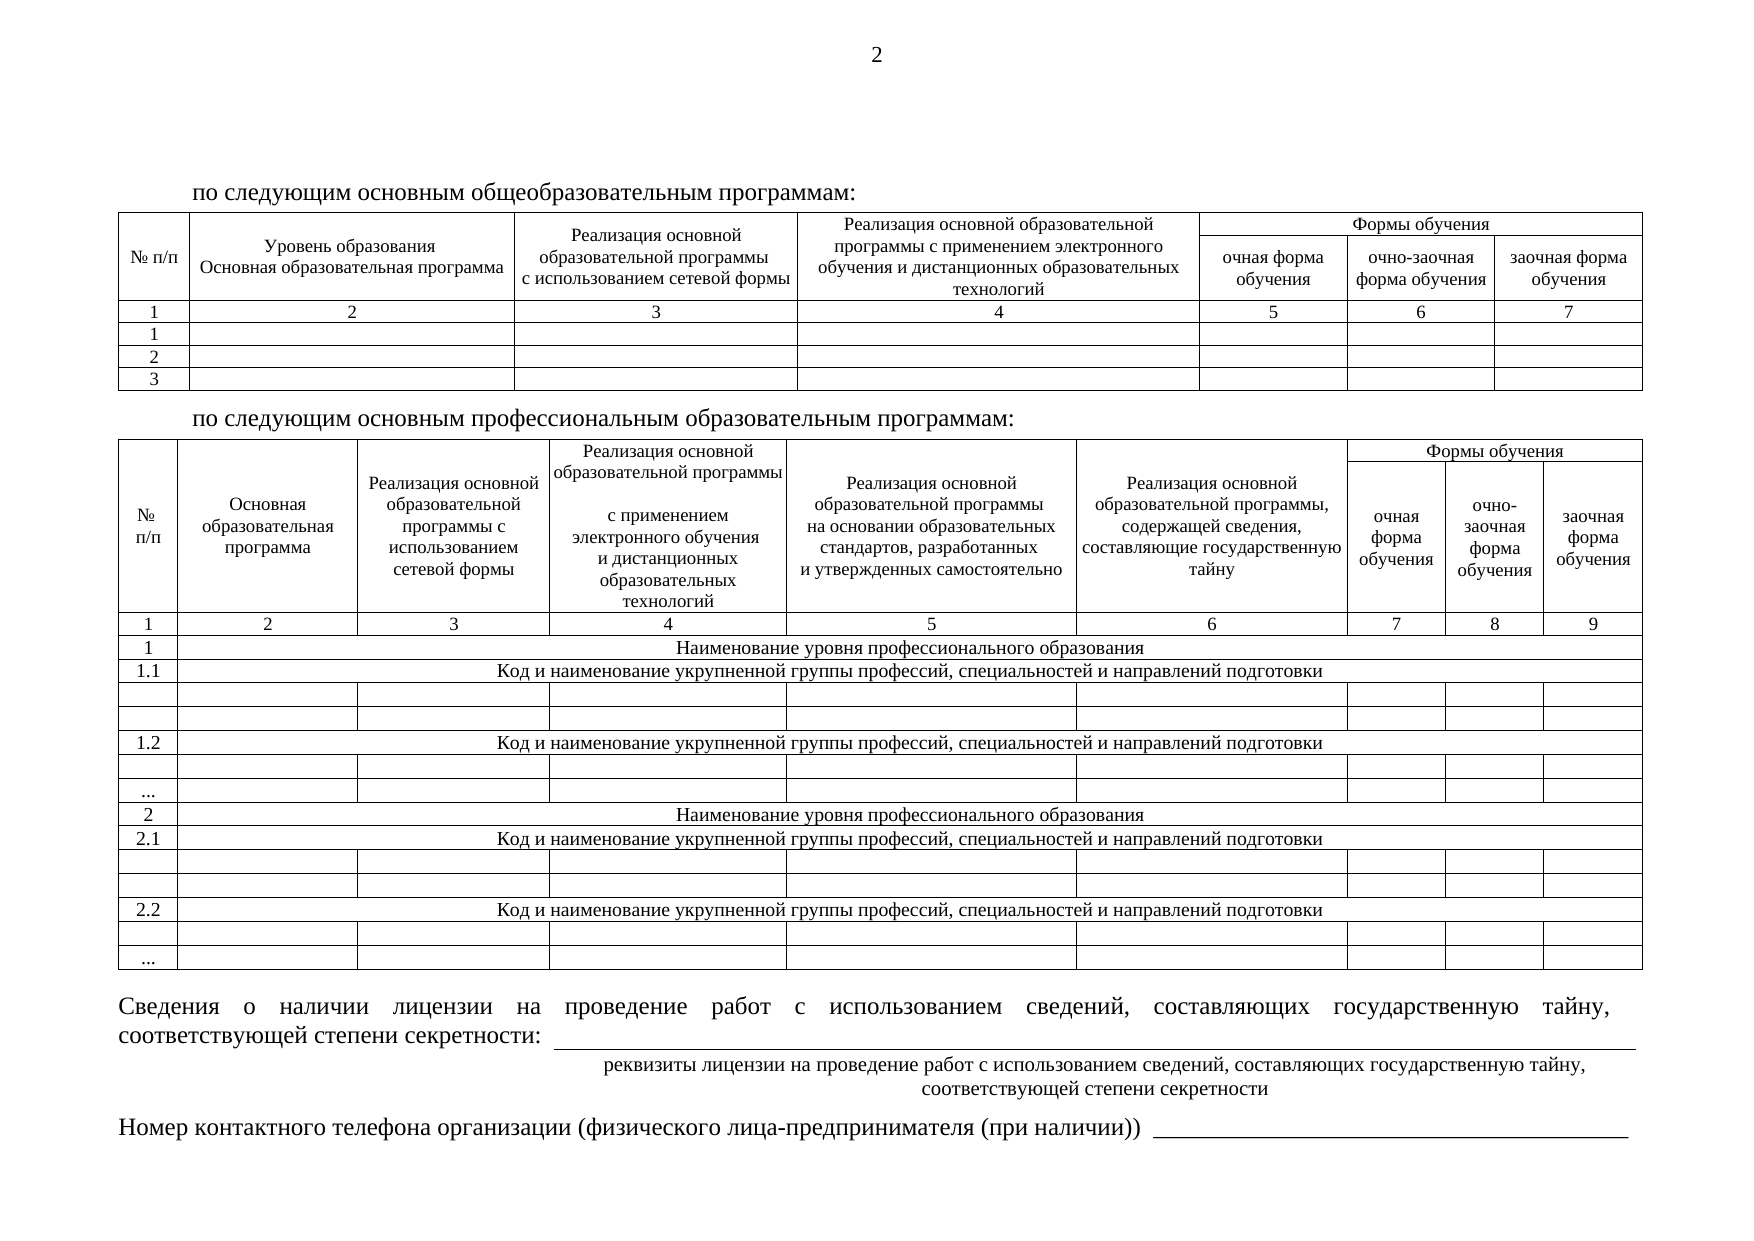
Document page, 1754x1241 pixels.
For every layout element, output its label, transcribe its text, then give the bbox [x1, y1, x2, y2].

table_cell [1077, 874, 1347, 897]
table_cell [550, 946, 786, 968]
table_cell 1.2 [119, 731, 177, 754]
table_cell 5 [787, 613, 1076, 634]
table_cell Код и наименование укрупненной группы профессий, специальностей и направлений подготовки [178, 826, 1642, 849]
table_cell 2 [190, 301, 514, 322]
table_header Реализация основной образовательной программы с применением электронного обучения и дистанционных образовательных технологий [550, 440, 786, 612]
table_cell [358, 755, 549, 778]
table_cell Код и наименование укрупненной группы профессий, специальностей и направлений подготовки [178, 898, 1642, 921]
table_cell 8 [1446, 613, 1543, 634]
table_cell [358, 683, 549, 706]
table_cell [1200, 323, 1347, 345]
table_cell [1077, 946, 1347, 968]
table_cell [1200, 368, 1347, 390]
table_cell очно-заочная форма обучения [1446, 462, 1543, 612]
table_cell [190, 368, 514, 390]
table_cell [178, 683, 357, 706]
table_cell очно-заочная форма обучения [1348, 236, 1494, 299]
table_cell [190, 346, 514, 367]
table_cell [1348, 323, 1494, 345]
text Сведения о наличии лицензии на проведение работ с использованием сведений, составляющих государственную тайну, соответствующей степени секретности: [118, 991, 1636, 1049]
table_cell 7 [1348, 613, 1445, 634]
table_cell очная форма обучения [1348, 462, 1445, 612]
table_cell [1077, 922, 1347, 945]
table_cell [787, 779, 1076, 802]
table_cell 1 [119, 301, 189, 322]
table_cell [1348, 755, 1445, 778]
table_header Реализация основной образовательной программы с использованием сетевой формы [515, 213, 797, 299]
table_cell [1446, 874, 1543, 897]
table_header Реализация основной образовательной программы с применением электронного обучения и дистанционных образовательных технологий [798, 213, 1199, 299]
table_cell [787, 922, 1076, 945]
table_header Реализация основной образовательной программы на основании образовательных стандартов, разработанных и утвержденных самостоятельно [787, 440, 1076, 612]
table_cell [515, 346, 797, 367]
table_cell [1544, 779, 1642, 802]
table_cell 2.2 [119, 898, 177, 921]
table_cell [358, 850, 549, 873]
table_cell [178, 850, 357, 873]
table_cell 9 [1544, 613, 1642, 634]
table_cell [1348, 779, 1445, 802]
table_cell [787, 874, 1076, 897]
table_cell [119, 683, 177, 706]
table_cell 1 [119, 613, 177, 634]
table_cell 4 [550, 613, 786, 634]
table_cell [1446, 850, 1543, 873]
table_cell [1495, 346, 1642, 367]
table_cell ... [119, 946, 177, 968]
table_header № п/п [119, 213, 189, 299]
table_cell [190, 323, 514, 345]
table_cell [1077, 755, 1347, 778]
table_cell 3 [515, 301, 797, 322]
table_cell 2 [178, 613, 357, 634]
text по следующим основным общеобразовательным программам: [118, 177, 1636, 206]
table_header Уровень образования Основная образовательная программа [190, 213, 514, 299]
table_cell [798, 323, 1199, 345]
table_cell [119, 755, 177, 778]
table_header № п/п [119, 440, 177, 612]
table_cell [1544, 874, 1642, 897]
table_cell [1077, 779, 1347, 802]
table_cell [1348, 946, 1445, 968]
table_cell [1348, 874, 1445, 897]
table_cell [787, 707, 1076, 730]
table_cell 6 [1348, 301, 1494, 322]
table_cell [1544, 946, 1642, 968]
text Номер контактного телефона организации (физического лица-предпринимателя (при наличии)) ______________________________________ [118, 1112, 1636, 1141]
text по следующим основным профессиональным образовательным программам: [118, 403, 1636, 432]
table_cell [178, 922, 357, 945]
table_cell [787, 755, 1076, 778]
table_cell [178, 707, 357, 730]
table_cell [358, 779, 549, 802]
table_cell [178, 874, 357, 897]
table_cell [787, 850, 1076, 873]
table_cell [1077, 683, 1347, 706]
table_cell 3 [119, 368, 189, 390]
table_cell [358, 946, 549, 968]
table_cell [1348, 346, 1494, 367]
table_cell [119, 922, 177, 945]
table_cell [1348, 707, 1445, 730]
table_cell [1544, 755, 1642, 778]
table_cell 1 [119, 636, 177, 658]
table_header Формы обучения [1200, 213, 1642, 235]
table_cell [1544, 707, 1642, 730]
table_cell [119, 850, 177, 873]
table_cell [1446, 946, 1543, 968]
table_cell заочная форма обучения [1544, 462, 1642, 612]
table_header Основная образовательная программа [178, 440, 357, 612]
table_header Формы обучения [1348, 440, 1642, 461]
table_cell [798, 368, 1199, 390]
table_cell [1348, 922, 1445, 945]
table_cell Наименование уровня профессионального образования [178, 636, 1642, 658]
table_cell 2 [119, 346, 189, 367]
table_cell 5 [1200, 301, 1347, 322]
table_cell [358, 874, 549, 897]
table_cell [550, 922, 786, 945]
table_cell ... [119, 779, 177, 802]
table_cell [1446, 779, 1543, 802]
table_cell [178, 755, 357, 778]
table_cell [358, 922, 549, 945]
table_cell [1446, 755, 1543, 778]
table_cell [1544, 922, 1642, 945]
table_cell 2 [119, 803, 177, 825]
table_cell [550, 707, 786, 730]
table_cell Код и наименование укрупненной группы профессий, специальностей и направлений подготовки [178, 731, 1642, 754]
table_header Реализация основной образовательной программы с использованием сетевой формы [358, 440, 549, 612]
table_cell [1495, 368, 1642, 390]
table_cell [515, 323, 797, 345]
table_cell [178, 779, 357, 802]
table_cell очная форма обучения [1200, 236, 1347, 299]
table_cell Наименование уровня профессионального образования [178, 803, 1642, 825]
table_cell [787, 946, 1076, 968]
table_cell 4 [798, 301, 1199, 322]
table_cell [1446, 922, 1543, 945]
table_cell [550, 683, 786, 706]
table_cell 1.1 [119, 660, 177, 682]
table_cell [1495, 323, 1642, 345]
table_cell 2.1 [119, 826, 177, 849]
table_cell [1077, 850, 1347, 873]
table_cell [550, 779, 786, 802]
table_cell [787, 683, 1076, 706]
table_cell [1446, 683, 1543, 706]
table_cell [119, 707, 177, 730]
table_cell [119, 874, 177, 897]
table_cell [1200, 346, 1347, 367]
table_cell 3 [358, 613, 549, 634]
table_cell [550, 755, 786, 778]
table_cell 1 [119, 323, 189, 345]
table_cell [550, 874, 786, 897]
table_cell [1348, 850, 1445, 873]
table_cell [1348, 368, 1494, 390]
table_cell [178, 946, 357, 968]
table_cell [1348, 683, 1445, 706]
table_cell [1446, 707, 1543, 730]
table_cell [550, 850, 786, 873]
table_cell [1077, 707, 1347, 730]
table_cell заочная форма обучения [1495, 236, 1642, 299]
table_cell Код и наименование укрупненной группы профессий, специальностей и направлений подготовки [178, 660, 1642, 682]
table_cell 6 [1077, 613, 1347, 634]
table_header Реализация основной образовательной программы, содержащей сведения, составляющие государственную тайну [1077, 440, 1347, 612]
table_cell 7 [1495, 301, 1642, 322]
table_cell [1544, 683, 1642, 706]
table_cell [1544, 850, 1642, 873]
text реквизиты лицензии на проведение работ с использованием сведений, составляющих государственную тайну, соответствующей степени секретности [554, 1050, 1636, 1100]
table_cell [515, 368, 797, 390]
table_cell [358, 707, 549, 730]
table_cell [798, 346, 1199, 367]
